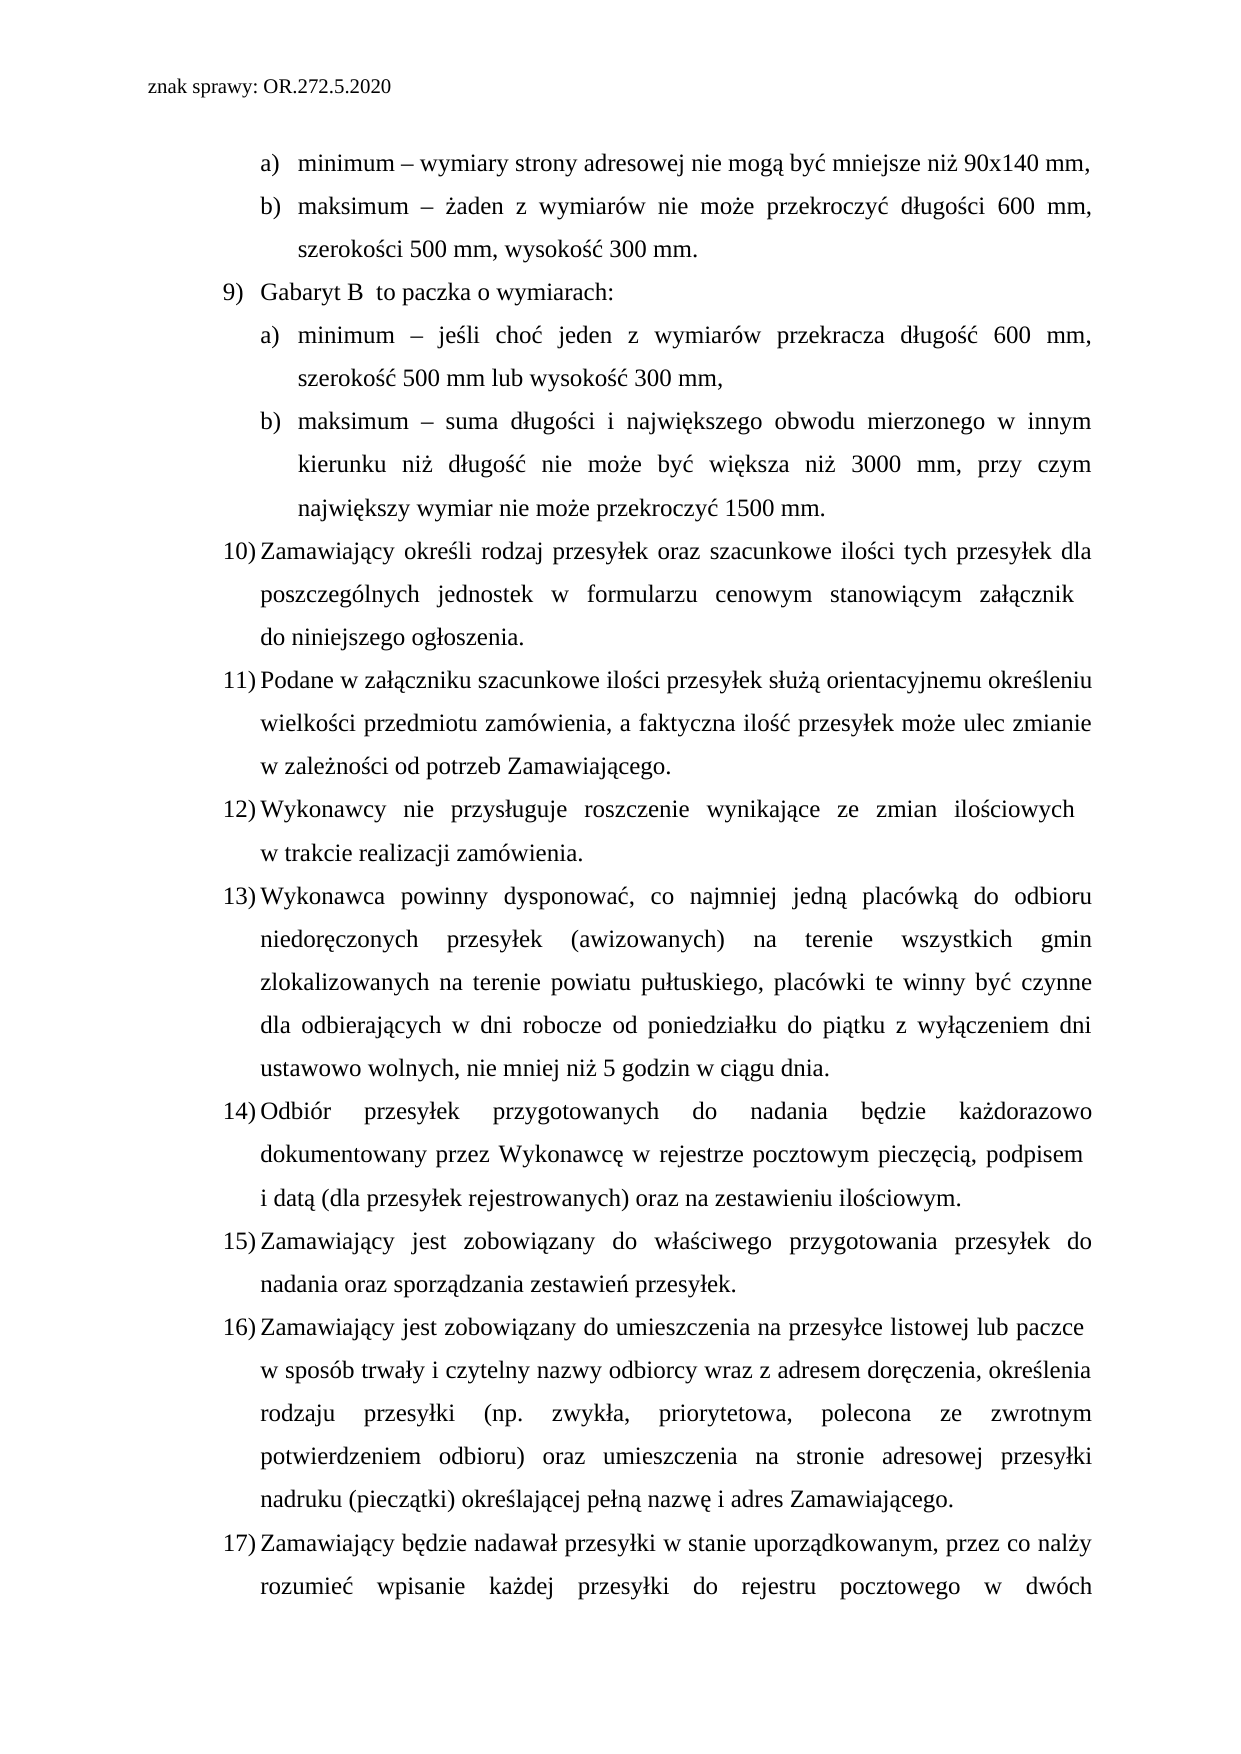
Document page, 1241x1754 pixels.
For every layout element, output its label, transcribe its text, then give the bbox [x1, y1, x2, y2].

list Zamawiający jest zobowiązany do umieszczenia na przesyłce listowej lub paczce w sposób trwały i czytelny nazwy odbiorcy wraz z adresem doręczenia, określenia rodzaju przesyłki (np. zwykła, priorytetowa, polecona ze zwrotnym potwierdzeniem odbioru) oraz umieszczenia na stronie adresowej przesyłki nadruku (pieczątki) określającej pełną nazwę i adres Zamawiającego. [223, 1312, 1093, 1513]
list minimum – wymiary strony adresowej nie mogą być mniejsze niż 90x140 mm, [260, 148, 1093, 176]
list Zamawiający określi rodzaj przesyłek oraz szacunkowe ilości tych przesyłek dla poszczególnych jednostek w formularzu cenowym stanowiącym załącznik do niniejszego ogłoszenia. [223, 536, 1093, 651]
list maksimum – żaden z wymiarów nie może przekroczyć długości 600 mm, szerokości 500 mm, wysokość 300 mm. [260, 191, 1093, 263]
list maksimum – suma długości i największego obwodu mierzonego w innym kierunku niż długość nie może być większa niż 3000 mm, przy czym największy wymiar nie może przekroczyć 1500 mm. [260, 406, 1093, 521]
list Odbiór przesyłek przygotowanych do nadania będzie każdorazowo dokumentowany przez Wykonawcę w rejestrze pocztowym pieczęcią, podpisem i datą (dla przesyłek rejestrowanych) oraz na zestawieniu ilościowym. [223, 1096, 1093, 1211]
list Gabaryt B to paczka o wymiarach: [223, 277, 1093, 306]
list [223, 1528, 1093, 1599]
list minimum – jeśli choć jeden z wymiarów przekracza długość 600 mm, szerokość 500 mm lub wysokość 300 mm, [260, 320, 1093, 392]
list Wykonawcy nie przysługuje roszczenie wynikające ze zmian ilościowych w trakcie realizacji zamówienia. [223, 794, 1093, 866]
list Podane w załączniku szacunkowe ilości przesyłek służą orientacyjnemu określeniu wielkości przedmiotu zamówienia, a faktyczna ilość przesyłek może ulec zmianie w zależności od potrzeb Zamawiającego. [223, 665, 1093, 780]
list Zamawiający jest zobowiązany do właściwego przygotowania przesyłek do nadania oraz sporządzania zestawień przesyłek. [223, 1226, 1093, 1298]
list Wykonawca powinny dysponować, co najmniej jedną placówką do odbioru niedoręczonych przesyłek (awizowanych) na terenie wszystkich gmin zlokalizowanych na terenie powiatu pułtuskiego, placówki te winny być czynne dla odbierających w dni robocze od poniedziałku do piątku z wyłączeniem dni ustawowo wolnych, nie mniej niż 5 godzin w ciągu dnia. [223, 881, 1093, 1082]
